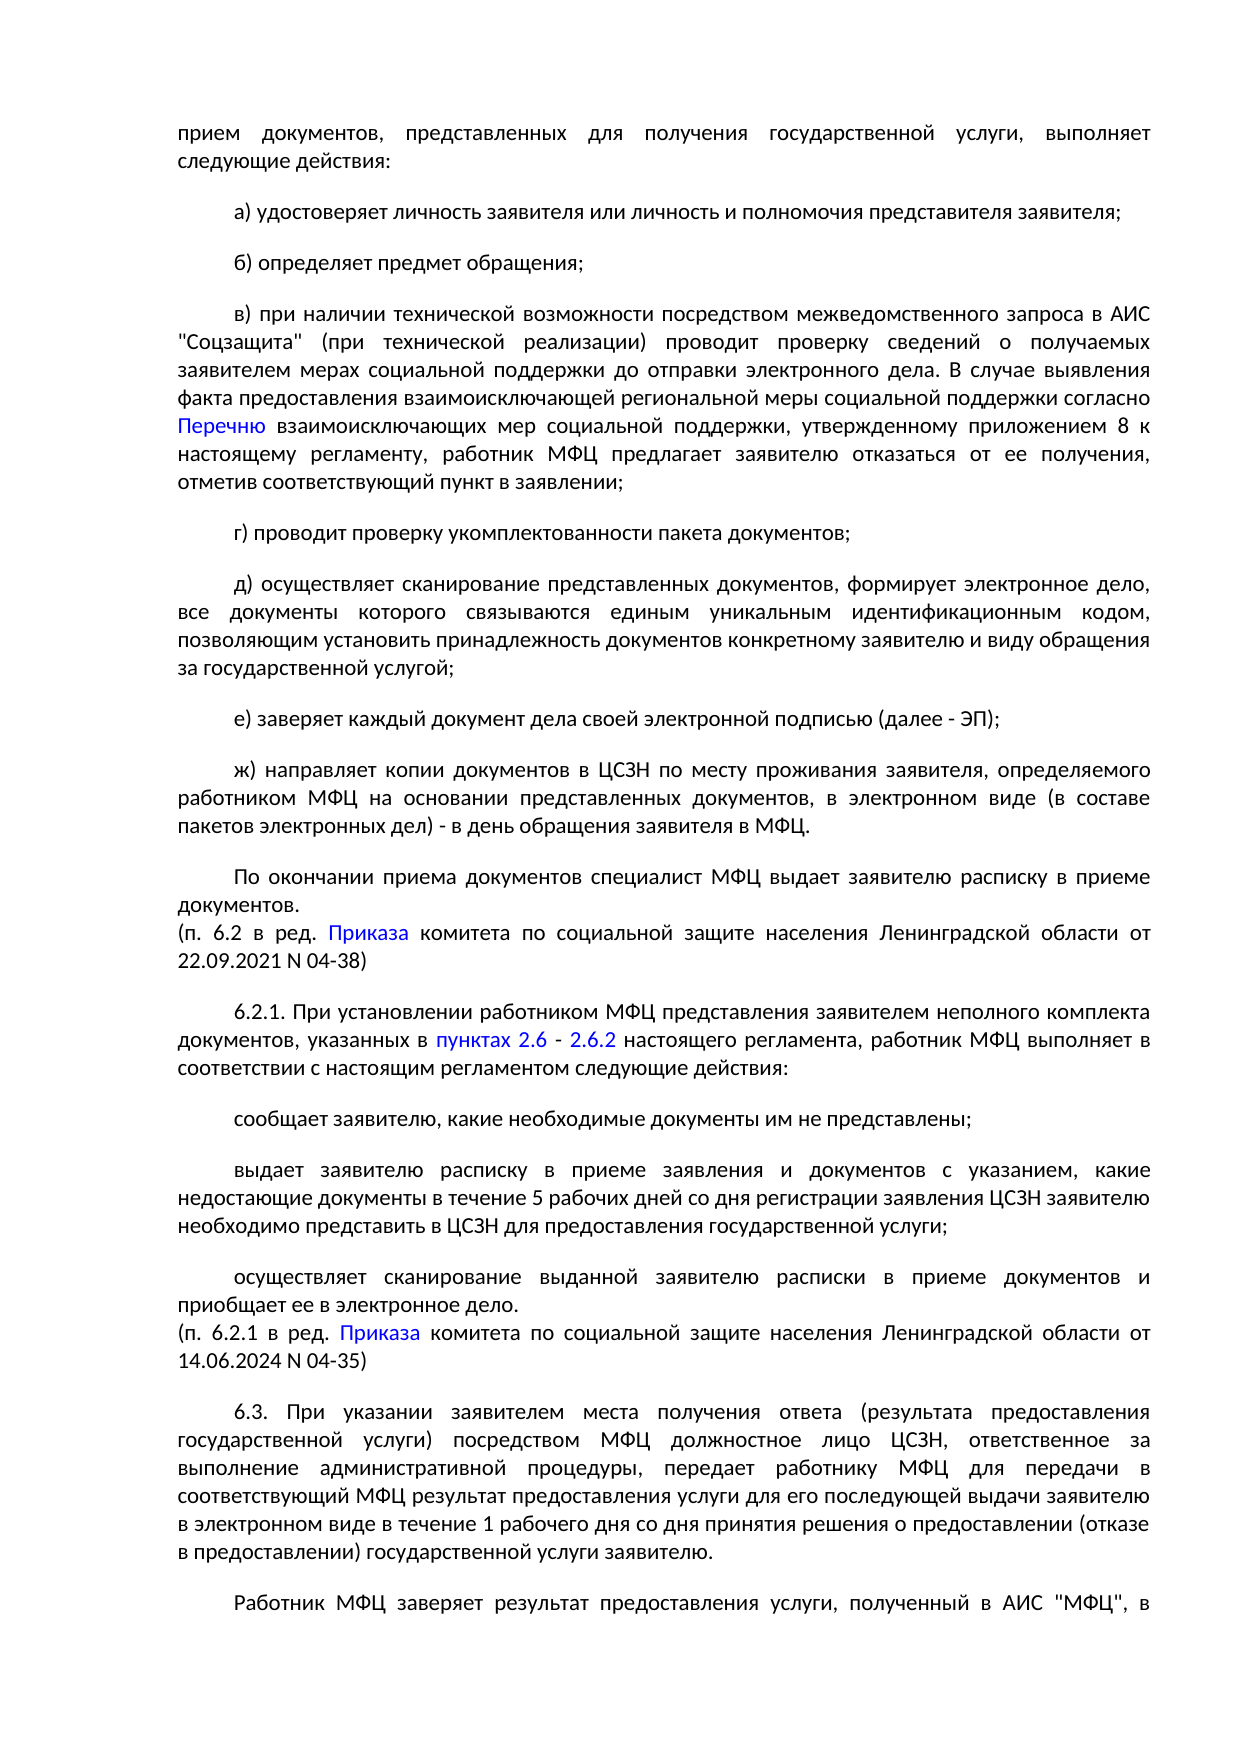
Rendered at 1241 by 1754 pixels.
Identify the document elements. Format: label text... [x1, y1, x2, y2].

text осуществляет сканирование выданной заявителю расписки в приеме документов и приобщает ее в электронное дело. [177, 1262, 1152, 1318]
text сообщает заявителю, какие необходимые документы им не представлены; [177, 1104, 1152, 1132]
text ж) направляет копии документов в ЦСЗН по месту проживания заявителя, определяемого работником МФЦ на основании представленных документов, в электронном виде (в составе пакетов электронных дел) - в день обращения заявителя в МФЦ. [177, 755, 1152, 839]
text а) удостоверяет личность заявителя или личность и полномочия представителя заявителя; [177, 197, 1152, 225]
text (п. 6.2 в ред. Приказа комитета по социальной защите населения Ленинградской области от 22.09.2021 N 04-38) [177, 918, 1152, 974]
text 6.2.1. При установлении работником МФЦ представления заявителем неполного комплекта документов, указанных в пунктах 2.6 - 2.6.2 настоящего регламента, работник МФЦ выполняет в соответствии с настоящим регламентом следующие действия: [177, 997, 1152, 1081]
text По окончании приема документов специалист МФЦ выдает заявителю расписку в приеме документов. [177, 862, 1152, 918]
text е) заверяет каждый документ дела своей электронной подписью (далее - ЭП); [177, 704, 1152, 732]
text д) осуществляет сканирование представленных документов, формирует электронное дело, все документы которого связываются единым уникальным идентификационным кодом, позволяющим установить принадлежность документов конкретному заявителю и виду обращения за государственной услугой; [177, 569, 1152, 681]
text 6.3. При указании заявителем места получения ответа (результата предоставления государственной услуги) посредством МФЦ должностное лицо ЦСЗН, ответственное за выполнение административной процедуры, передает работнику МФЦ для передачи в соответствующий МФЦ результат предоставления услуги для его последующей выдачи заявителю в электронном виде в течение 1 рабочего дня со дня принятия решения о предоставлении (отказе в предоставлении) государственной услуги заявителю. [177, 1397, 1152, 1565]
text выдает заявителю расписку в приеме заявления и документов с указанием, какие недостающие документы в течение 5 рабочих дней со дня регистрации заявления ЦСЗН заявителю необходимо представить в ЦСЗН для предоставления государственной услуги; [177, 1155, 1152, 1239]
text б) определяет предмет обращения; [177, 248, 1152, 276]
text г) проводит проверку укомплектованности пакета документов; [177, 518, 1152, 546]
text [177, 1588, 1152, 1616]
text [177, 118, 1152, 174]
text (п. 6.2.1 в ред. Приказа комитета по социальной защите населения Ленинградской области от 14.06.2024 N 04-35) [177, 1318, 1152, 1374]
text в) при наличии технической возможности посредством межведомственного запроса в АИС "Соцзащита" (при технической реализации) проводит проверку сведений о получаемых заявителем мерах социальной поддержки до отправки электронного дела. В случае выявления факта предоставления взаимоисключающей региональной меры социальной поддержки согласно Перечню взаимоисключающих мер социальной поддержки, утвержденному приложением 8 к настоящему регламенту, работник МФЦ предлагает заявителю отказаться от ее получения, отметив соответствующий пункт в заявлении; [177, 299, 1152, 495]
